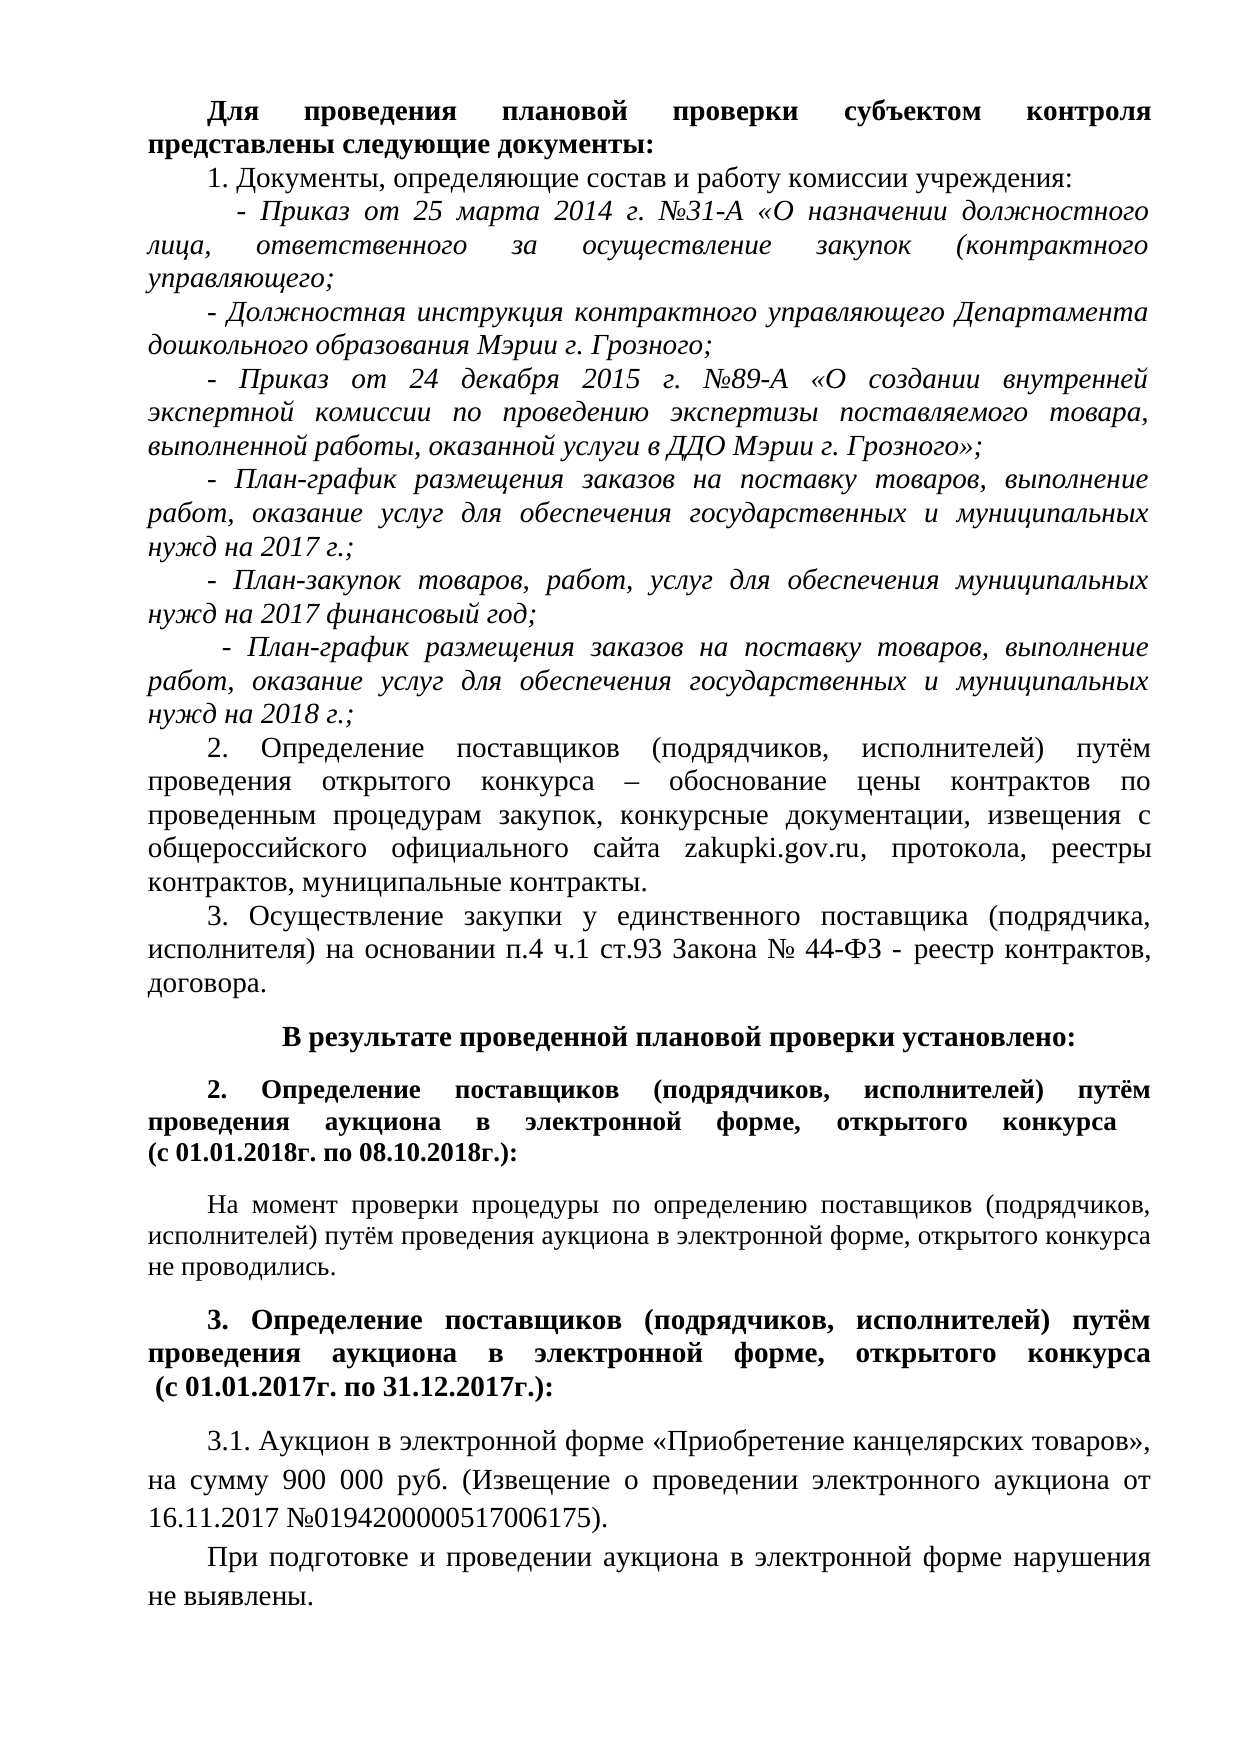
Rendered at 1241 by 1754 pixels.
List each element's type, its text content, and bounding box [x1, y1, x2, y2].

text - План-график размещения заказов на поставку товаров, выполнение работ, оказание услуг для обеспечения государственных и муниципальных нужд на 2017 г.; [148, 462, 1152, 562]
text 3. Осуществление закупки у единственного поставщика (подрядчика, исполнителя) на основании п.4 ч.1 ст.93 Закона № 44-ФЗ - реестр контрактов, договора. [148, 898, 1152, 998]
text При подготовке и проведении аукциона в электронной форме нарушения не выявлены. [148, 1539, 1152, 1611]
text На момент проверки процедуры по определению поставщиков (подрядчиков, исполнителей) путём проведения аукциона в электронной форме, открытого конкурса не проводились. [148, 1188, 1152, 1281]
text - Приказ от 24 декабря 2015 г. №89-А «О создании внутренней экспертной комиссии по проведению экспертизы поставляемого товара, выполненной работы, оказанной услуги в ДДО Мэрии г. Грозного»; [148, 361, 1152, 462]
text Для проведения плановой проверки субъектом контроля представлены следующие документы: [148, 93, 1152, 160]
text - Должностная инструкция контрактного управляющего Департамента дошкольного образования Мэрии г. Грозного; [148, 294, 1152, 361]
text 1. Документы, определяющие состав и работу комиссии учреждения: [148, 160, 1152, 193]
text 2. Определение поставщиков (подрядчиков, исполнителей) путём проведения аукциона в электронной форме, открытого конкурса (с 01.01.2018г. по 08.10.2018г.): [148, 1073, 1152, 1167]
subtitle - Приказ от 25 марта 2014 г. №31-А «О назначении должностного лица, ответственного за осуществление закупок (контрактного управляющего; [148, 193, 1152, 294]
text - План-закупок товаров, работ, услуг для обеспечения муниципальных нужд на 2017 финансовый год; [148, 562, 1152, 629]
text 2. Определение поставщиков (подрядчиков, исполнителей) путём проведения открытого конкурса – обоснование цены контрактов по проведенным процедурам закупок, конкурсные документации, извещения с общероссийского официального сайта zakupki.gov.ru, протокола, реестры контрактов, муниципальные контракты. [148, 730, 1152, 898]
text 3. Определение поставщиков (подрядчиков, исполнителей) путём проведения аукциона в электронной форме, открытого конкурса (с 01.01.2017г. по 31.12.2017г.): [148, 1302, 1152, 1403]
text 3.1. Аукцион в электронной форме «Приобретение канцелярских товаров», на сумму 900 000 руб. (Извещение о проведении электронного аукциона от 16.11.2017 №0194200000517006175). [148, 1423, 1152, 1534]
text В результате проведенной плановой проверки установлено: [148, 1019, 1152, 1053]
text - План-график размещения заказов на поставку товаров, выполнение работ, оказание услуг для обеспечения государственных и муниципальных нужд на 2018 г.; [148, 629, 1152, 730]
